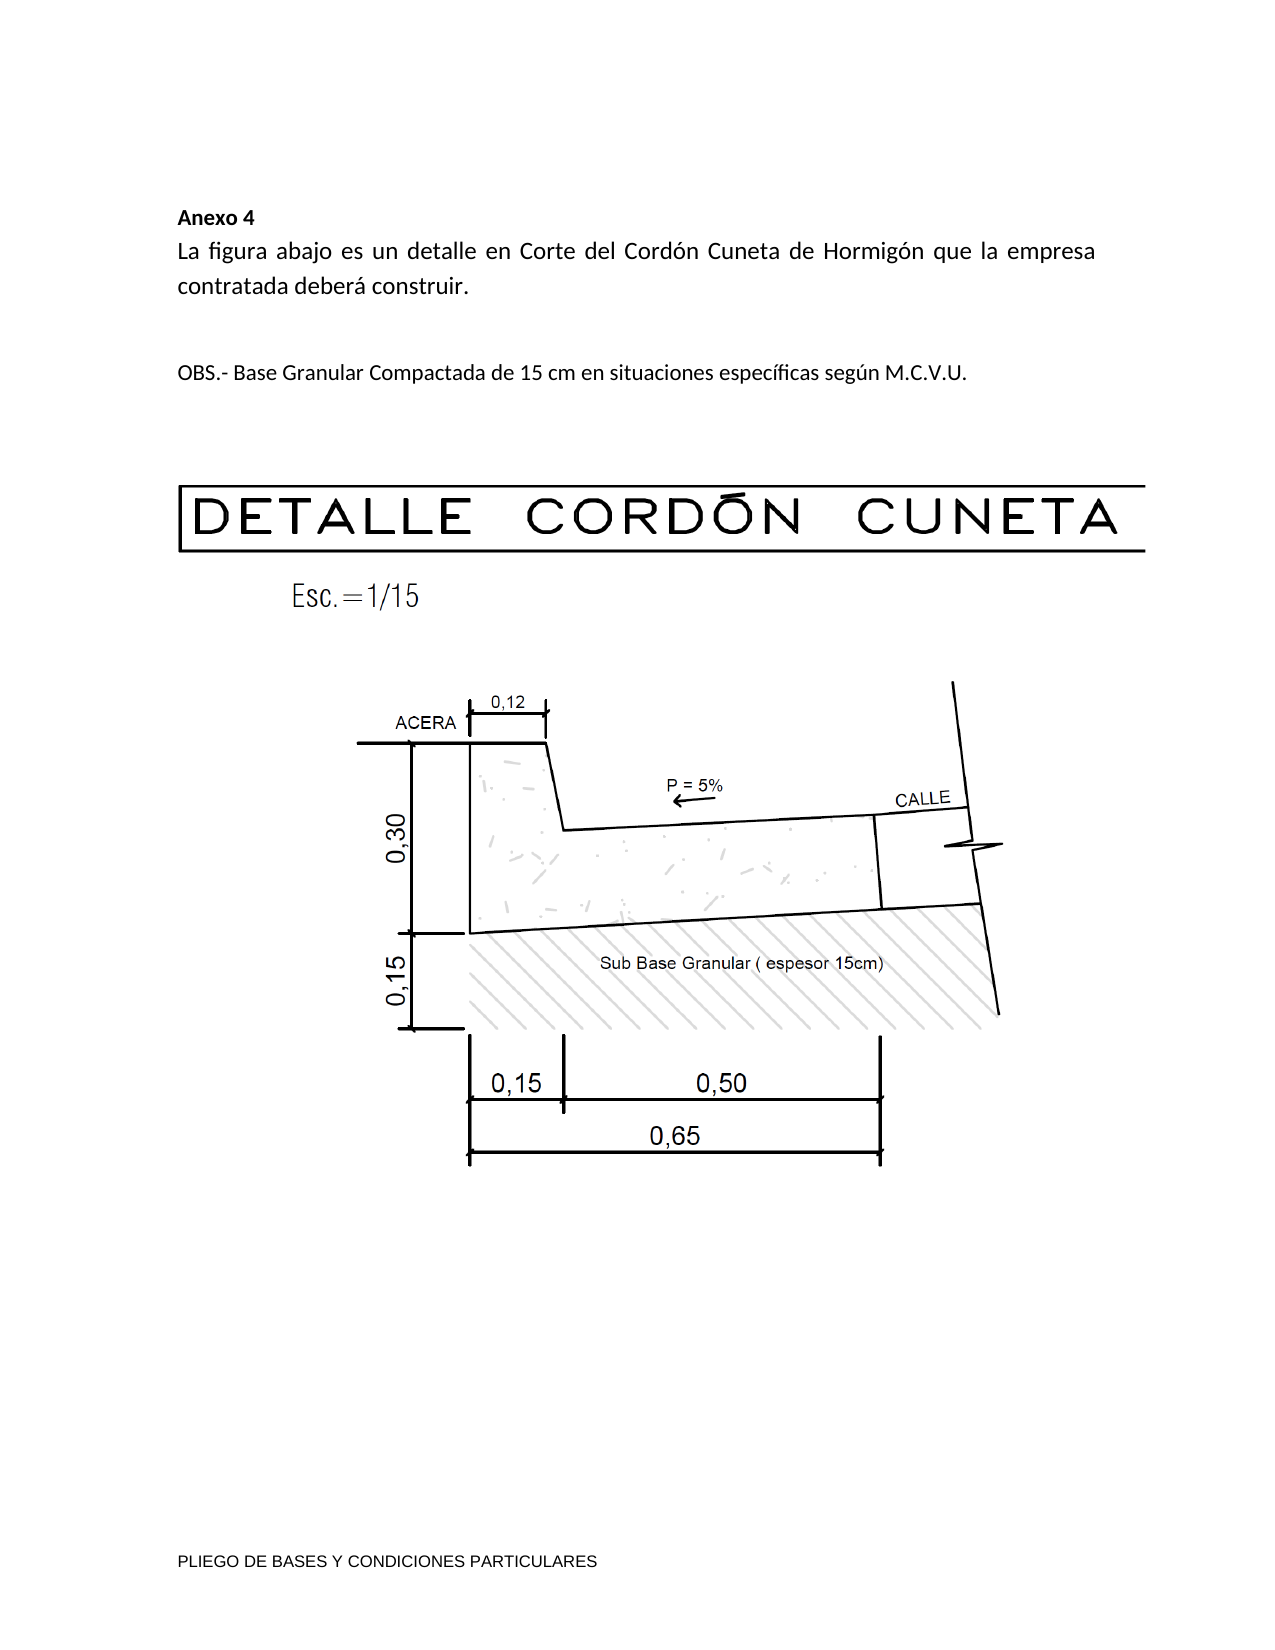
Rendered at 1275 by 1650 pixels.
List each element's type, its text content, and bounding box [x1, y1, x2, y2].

text OBS.- Base Granular Compactada de 15 cm en situaciones específicas según M.C.V.U. [177, 358, 1098, 386]
text La figura abajo es un detalle en Corte del Cordón Cuneta de Hormigón que la empresa contratada deberá construir. [177, 235, 1098, 300]
text Anexo 4 [177, 203, 1098, 231]
